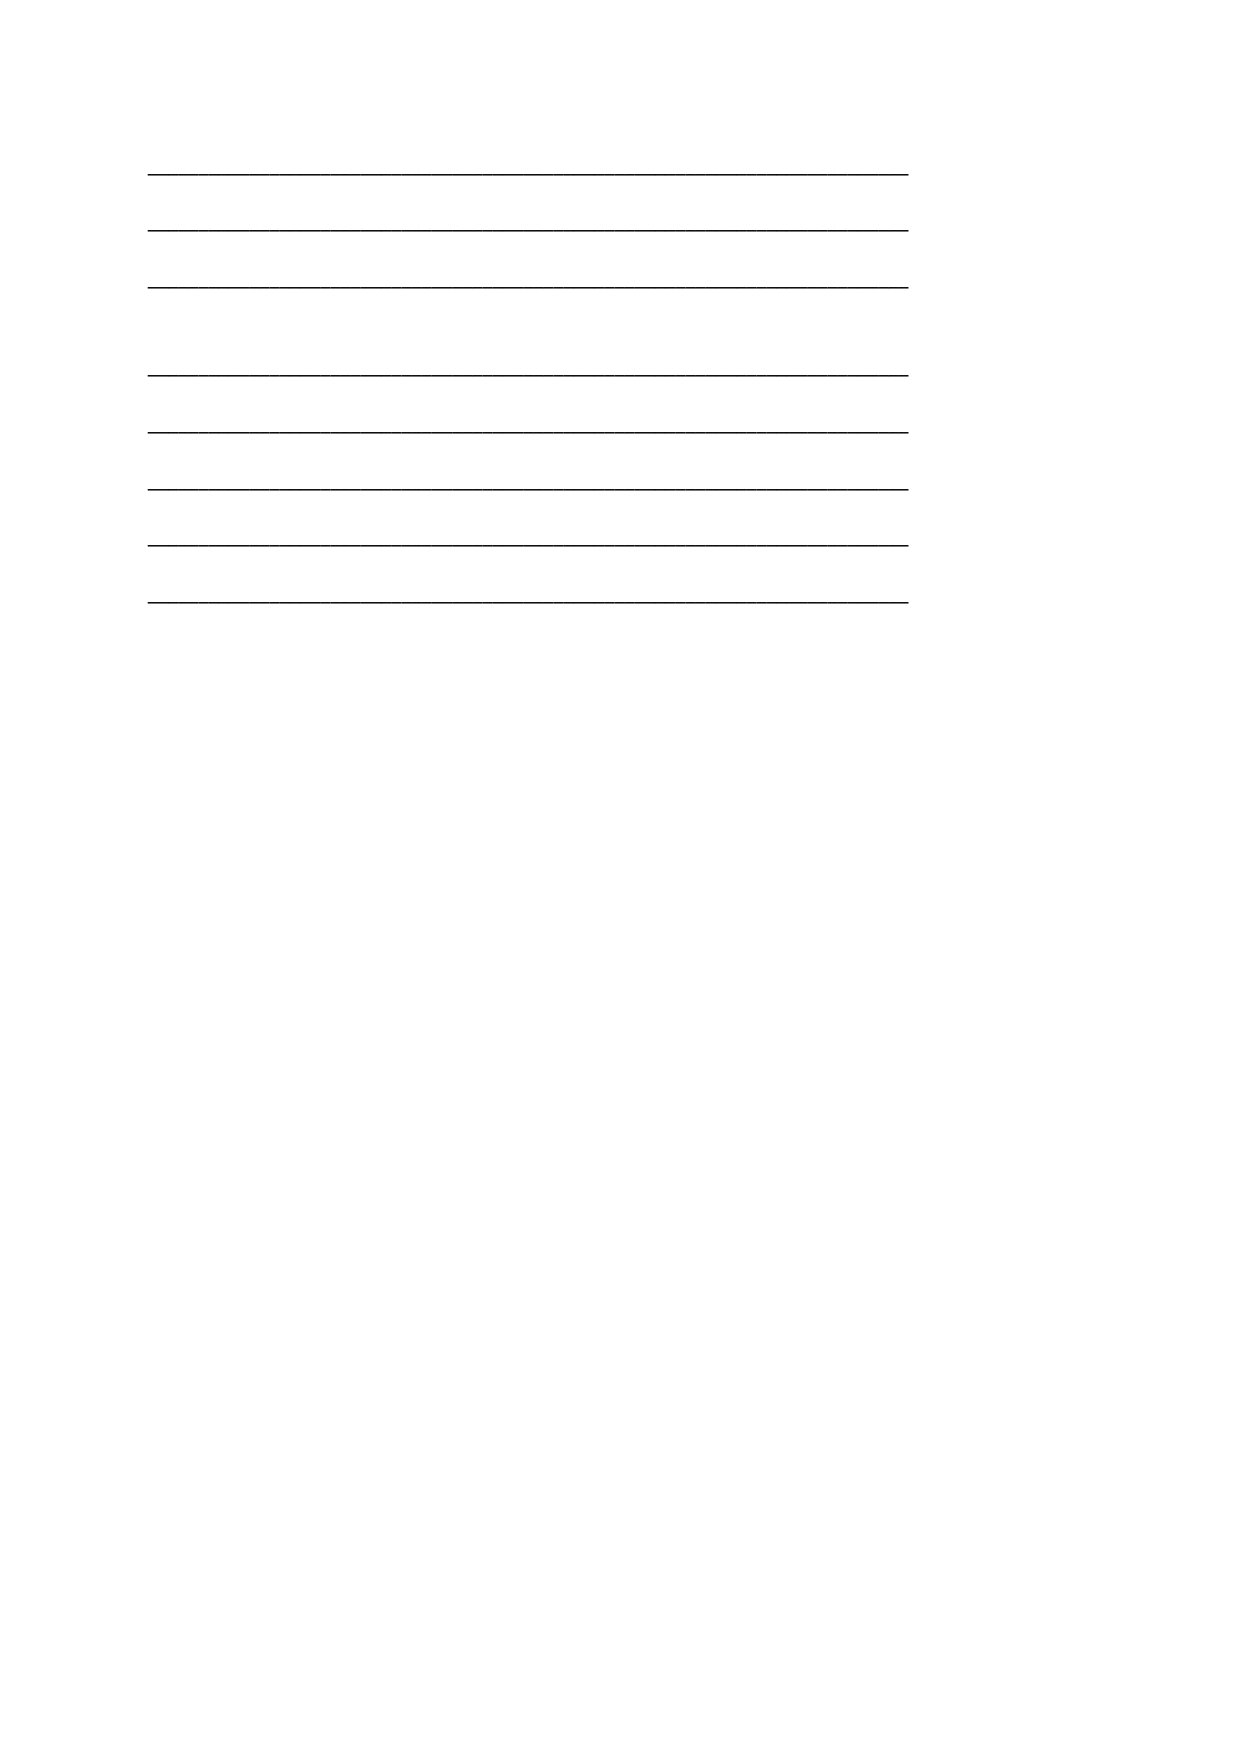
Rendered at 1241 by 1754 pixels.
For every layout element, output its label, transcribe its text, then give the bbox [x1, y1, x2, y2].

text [148, 204, 1093, 236]
text ___________________________________________________________________________ [148, 576, 1093, 607]
text ___________________________________________________________________________ [148, 406, 1093, 437]
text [148, 261, 1093, 292]
text ___________________________________________________________________________ [148, 349, 1093, 380]
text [148, 148, 1093, 179]
text ___________________________________________________________________________ [148, 519, 1093, 551]
text ___________________________________________________________________________ [148, 463, 1093, 494]
